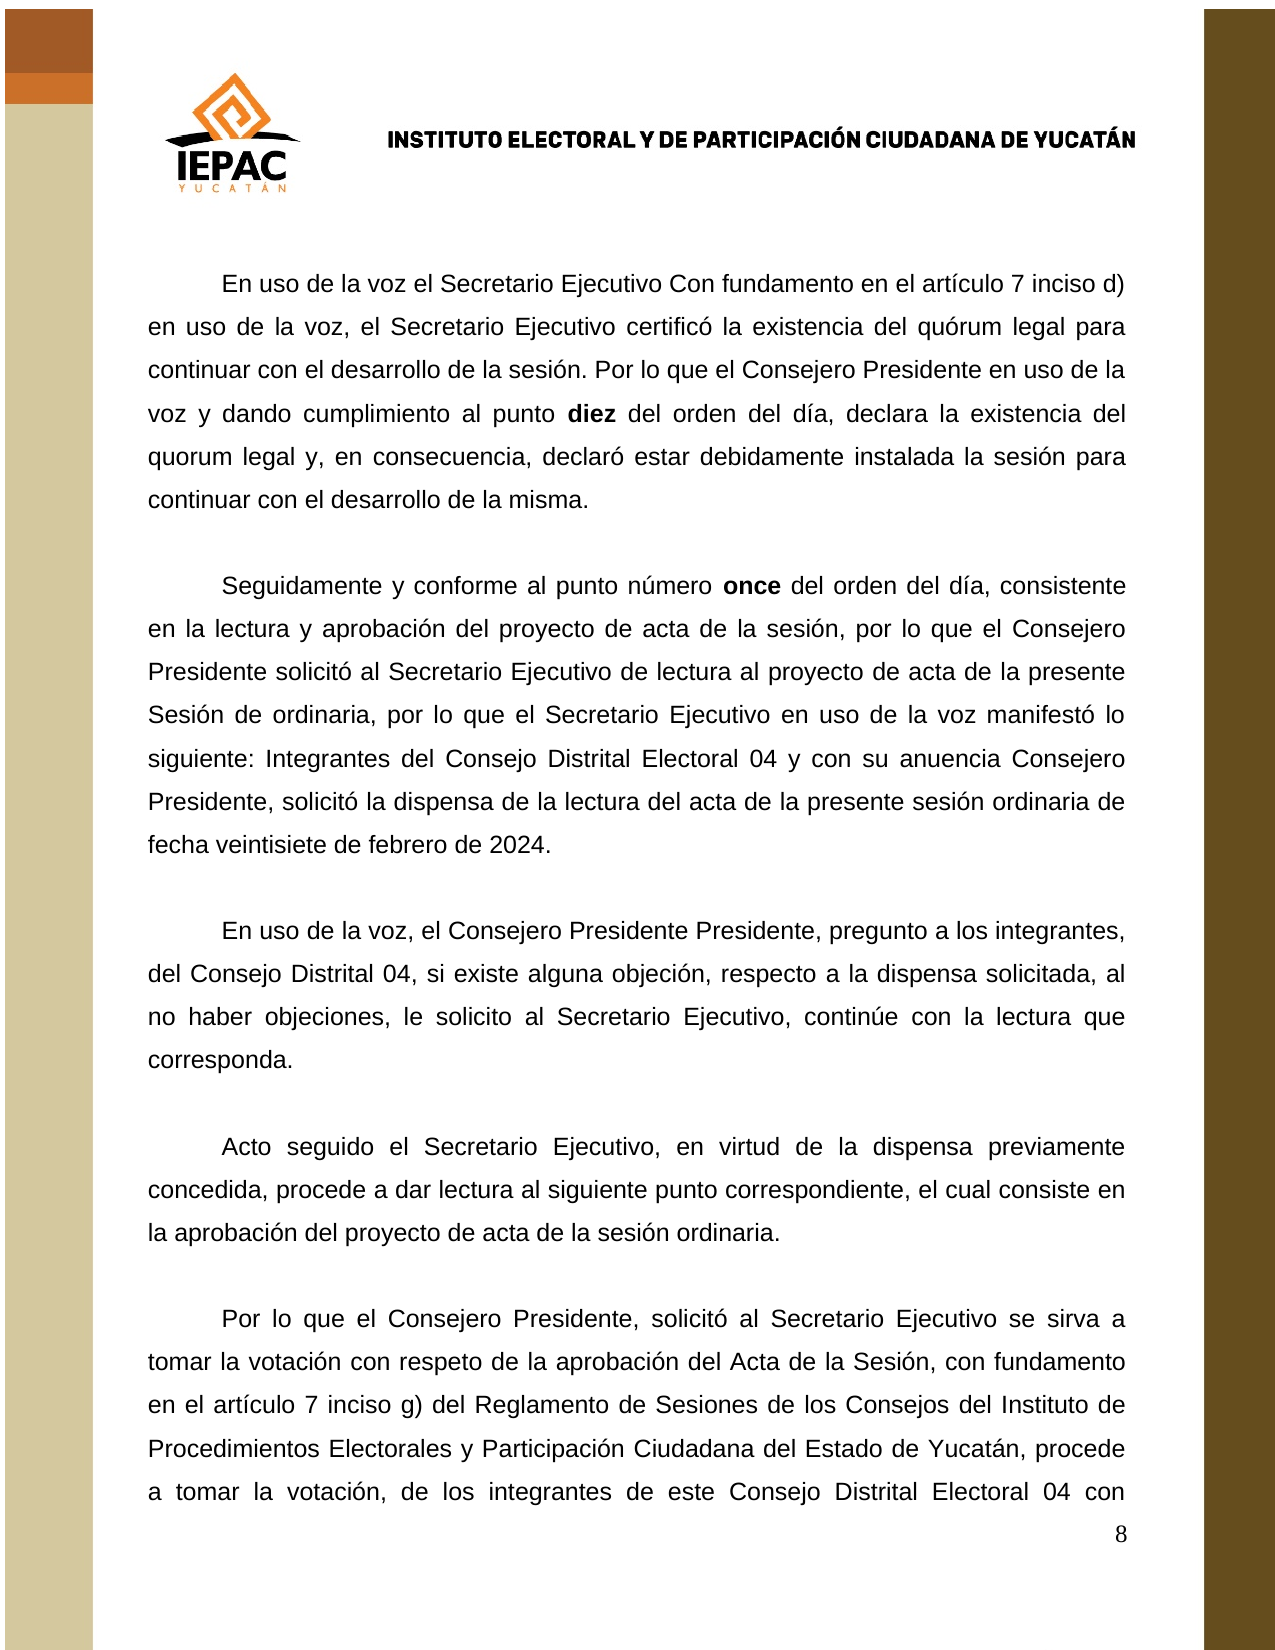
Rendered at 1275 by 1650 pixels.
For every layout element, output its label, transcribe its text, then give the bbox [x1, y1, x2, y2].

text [148, 1304, 1127, 1506]
text En uso de la voz el Secretario Ejecutivo Con fundamento en el artículo 7 inciso d) en uso de la voz, el Secretario Ejecutivo certificó la existencia del quórum legal para continuar con el desarrollo de la sesión. Por lo que el Consejero Presidente en uso de la voz y dando cumplimiento al punto diez del orden del día, declara la existencia del quorum legal y, en consecuencia, declaró estar debidamente instalada la sesión para continuar con el desarrollo de la misma. [148, 269, 1127, 514]
picture [5, 9, 1275, 1650]
text Seguidamente y conforme al punto número once del orden del día, consistente en la lectura y aprobación del proyecto de acta de la sesión, por lo que el Consejero Presidente solicitó al Secretario Ejecutivo de lectura al proyecto de acta de la presente Sesión de ordinaria, por lo que el Secretario Ejecutivo en uso de la voz manifestó lo siguiente: Integrantes del Consejo Distrital Electoral 04 y con su anuencia Consejero Presidente, solicitó la dispensa de la lectura del acta de la presente sesión ordinaria de fecha veintisiete de febrero de 2024. [148, 571, 1127, 859]
text En uso de la voz, el Consejero Presidente Presidente, pregunto a los integrantes, del Consejo Distrital 04, si existe alguna objeción, respecto a la dispensa solicitada, al no haber objeciones, le solicito al Secretario Ejecutivo, continúe con la lectura que corresponda. [148, 916, 1127, 1074]
text Acto seguido el Secretario Ejecutivo, en virtud de la dispensa previamente concedida, procede a dar lectura al siguiente punto correspondiente, el cual consiste en la aprobación del proyecto de acta de la sesión ordinaria. [148, 1132, 1127, 1247]
